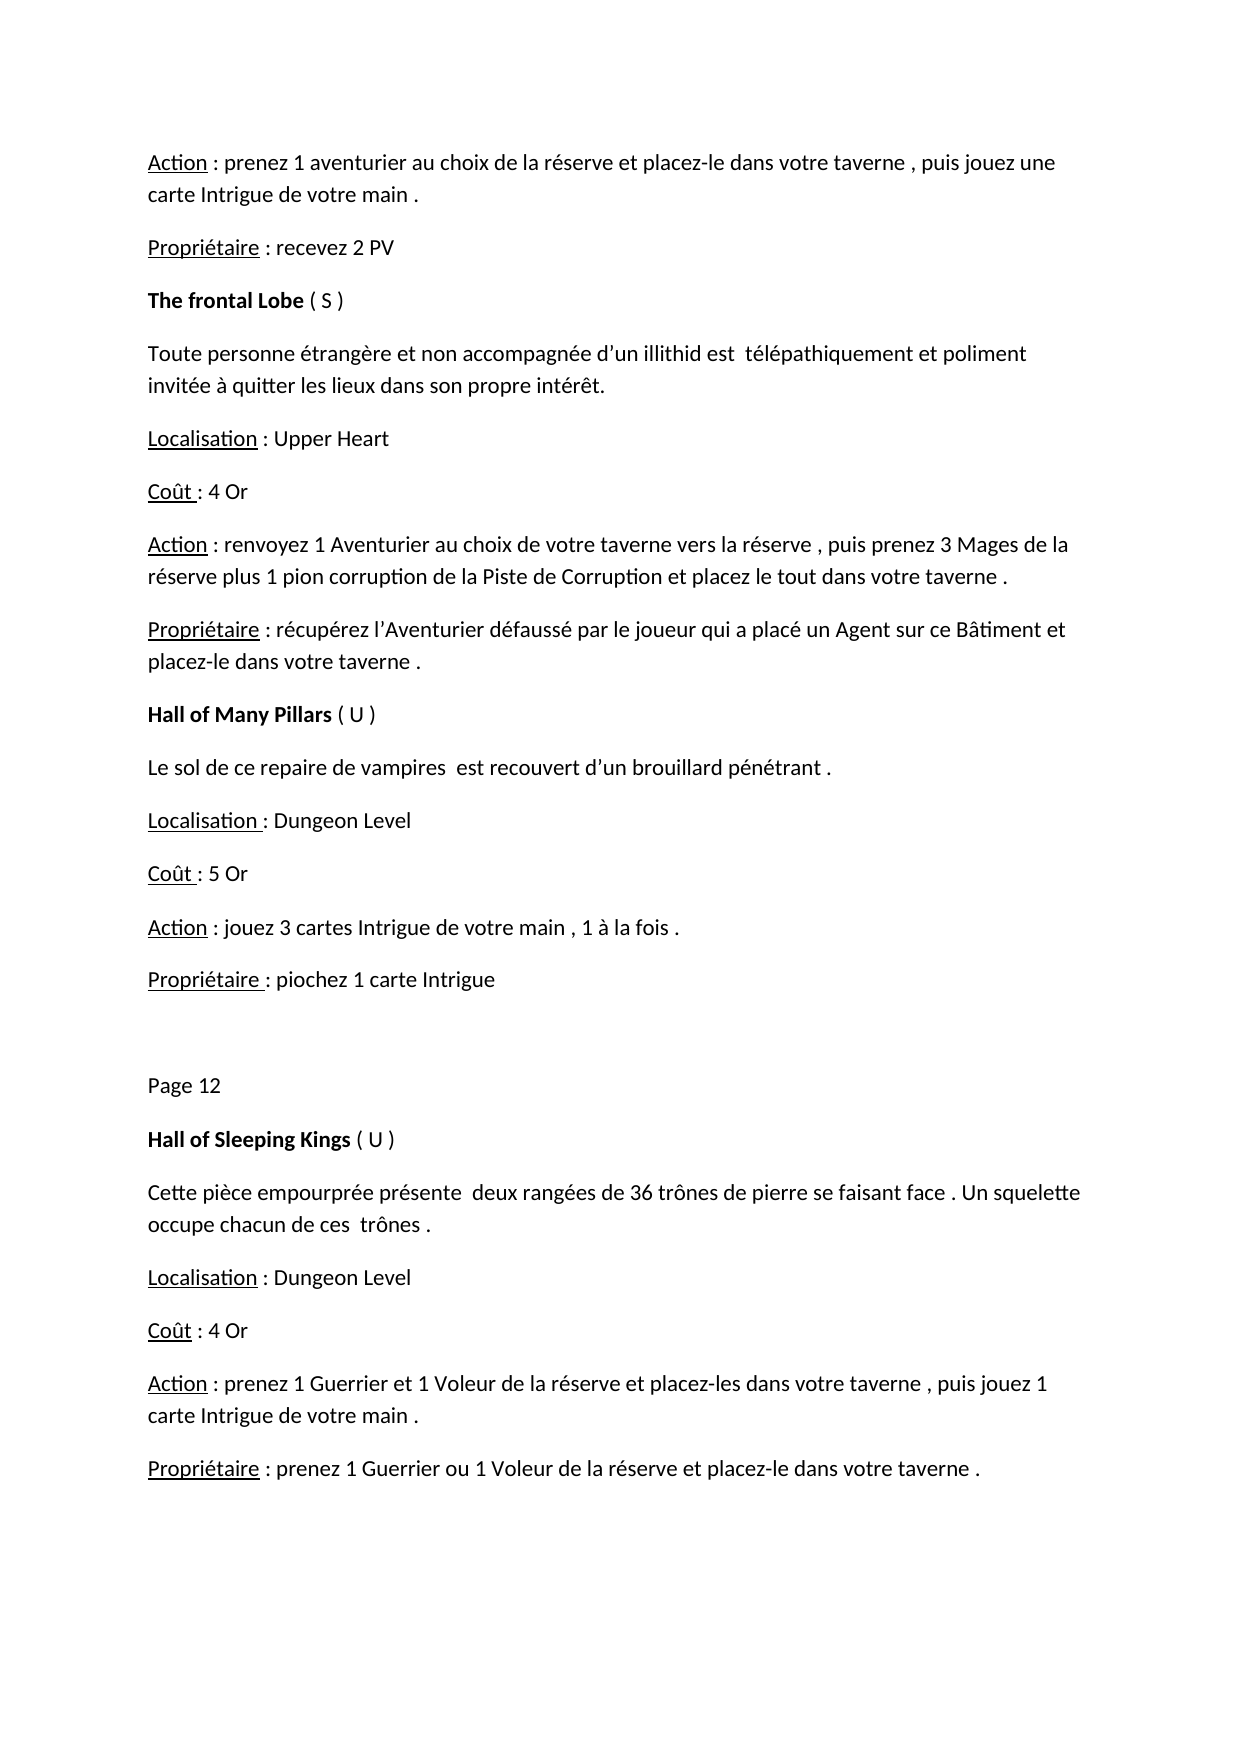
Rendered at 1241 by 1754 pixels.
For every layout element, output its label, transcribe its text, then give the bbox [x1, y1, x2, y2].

text Propriétaire : récupérez l’Aventurier défaussé par le joueur qui a placé un Agent sur ce Bâtiment et placez-le dans votre taverne . [148, 615, 1093, 676]
text Hall of Sleeping Kings ( U ) [148, 1125, 1093, 1153]
text Propriétaire : prenez 1 Guerrier ou 1 Voleur de la réserve et placez-le dans votre taverne . [148, 1454, 1093, 1482]
text Le sol de ce repaire de vampires est recouvert d’un brouillard pénétrant . [148, 753, 1093, 782]
text Propriétaire : piochez 1 carte Intrigue [148, 966, 1093, 994]
text Coût : 5 Or [148, 859, 1093, 888]
text Action : jouez 3 cartes Intrigue de votre main , 1 à la fois . [148, 913, 1093, 941]
text Hall of Many Pillars ( U ) [148, 701, 1093, 728]
text Toute personne étrangère et non accompagnée d’un illithid est télépathiquement et poliment invitée à quitter les lieux dans son propre intérêt. [148, 339, 1093, 399]
text Localisation : Dungeon Level [148, 807, 1093, 834]
text Localisation : Dungeon Level [148, 1263, 1093, 1291]
text Page 12 [148, 1072, 1093, 1100]
text Cette pièce empourprée présente deux rangées de 36 trônes de pierre se faisant face . Un squelette occupe chacun de ces trônes . [148, 1178, 1093, 1238]
text Action : prenez 1 aventurier au choix de la réserve et placez-le dans votre taverne , puis jouez une carte Intrigue de votre main . [148, 148, 1093, 208]
text Propriétaire : recevez 2 PV [148, 233, 1093, 261]
text Coût : 4 Or [148, 477, 1093, 505]
text Action : renvoyez 1 Aventurier au choix de votre taverne vers la réserve , puis prenez 3 Mages de la réserve plus 1 pion corruption de la Piste de Corruption et placez le tout dans votre taverne . [148, 530, 1093, 590]
text Coût : 4 Or [148, 1316, 1093, 1344]
text The frontal Lobe ( S ) [148, 286, 1093, 314]
text Localisation : Upper Heart [148, 424, 1093, 452]
text Action : prenez 1 Guerrier et 1 Voleur de la réserve et placez-les dans votre taverne , puis jouez 1 carte Intrigue de votre main . [148, 1369, 1093, 1429]
